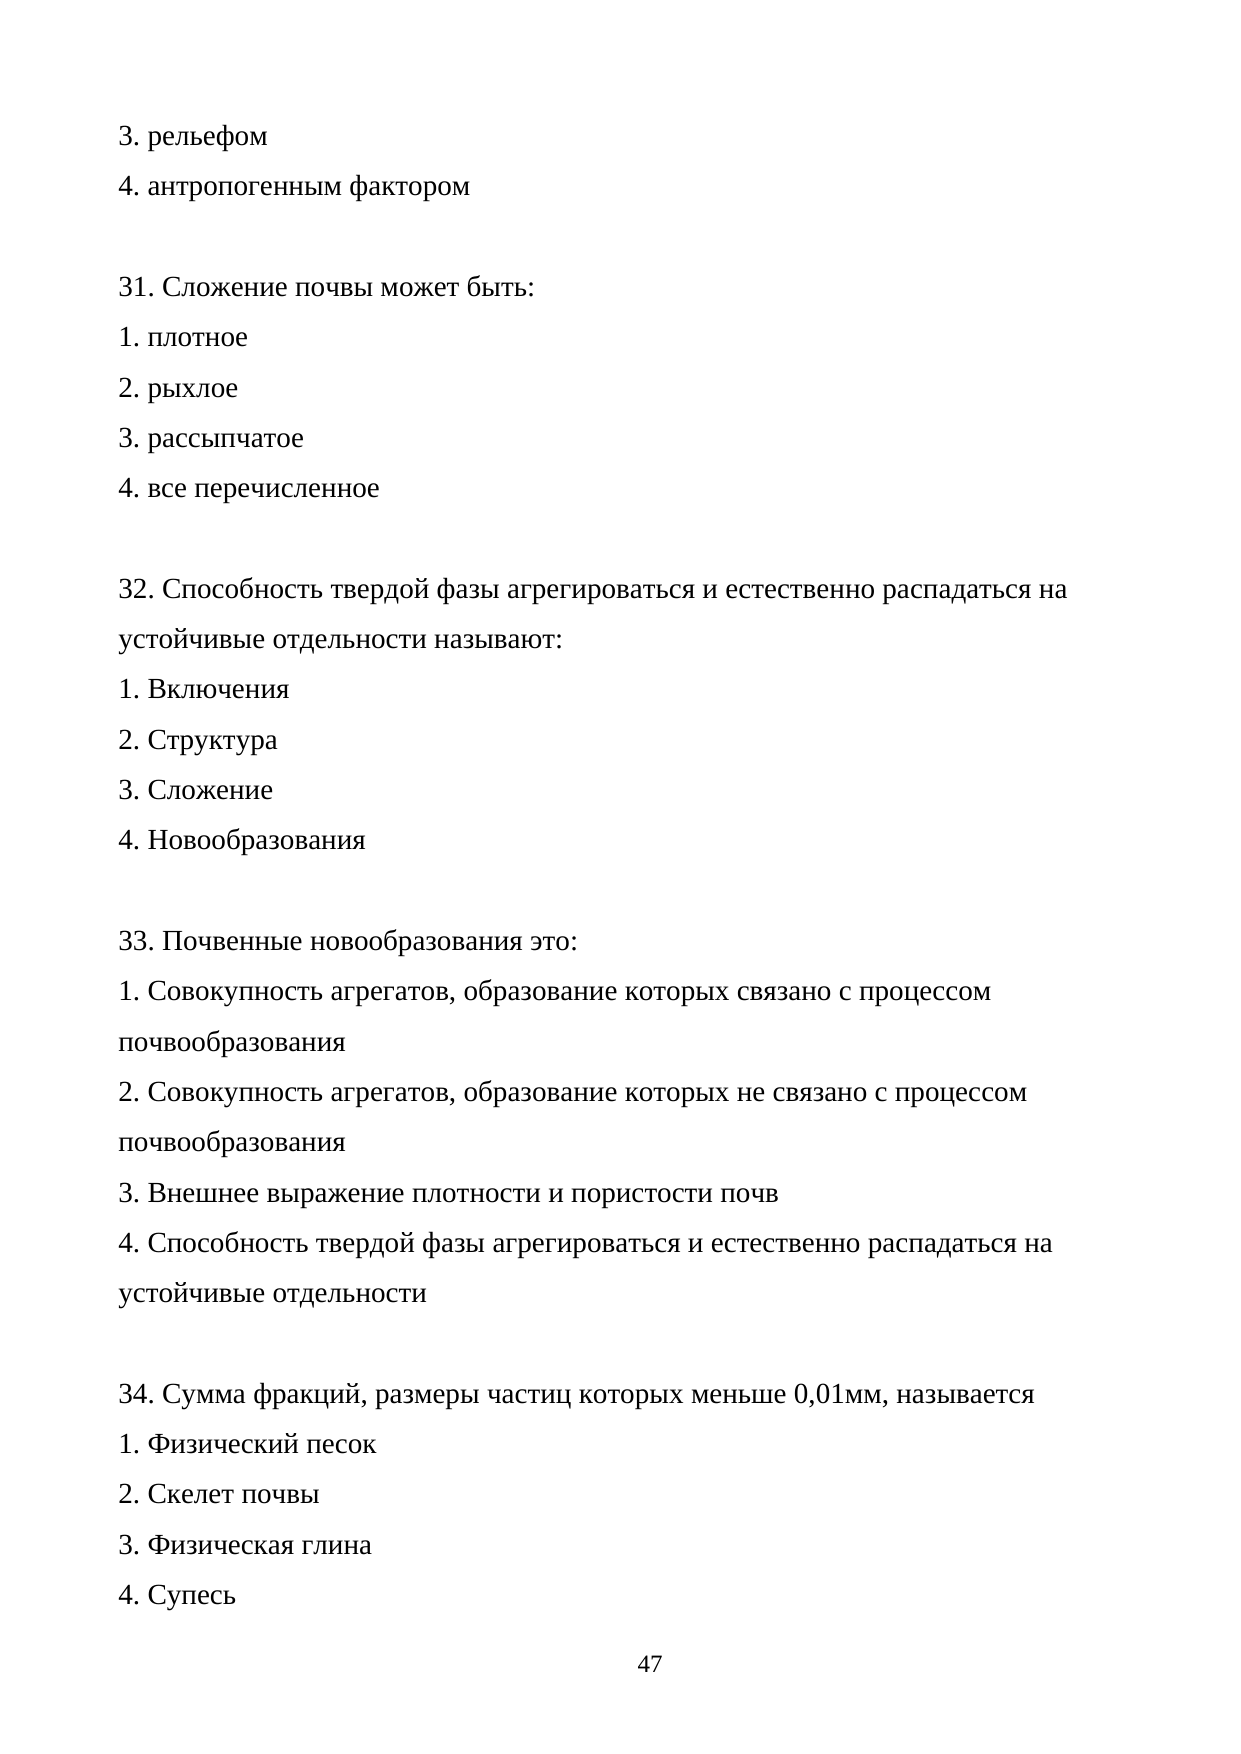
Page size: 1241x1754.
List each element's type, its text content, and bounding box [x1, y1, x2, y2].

text 1. Включения [118, 672, 1181, 705]
text 3. Внешнее выражение плотности и пористости почв [118, 1175, 1181, 1208]
text 3. рельефом [118, 118, 1181, 152]
text 4. Способность твердой фазы агрегироваться и естественно распадаться на устойчивые отдельности [118, 1225, 1181, 1309]
text 2. Скелет почвы [118, 1477, 1181, 1510]
text 4. Супесь [118, 1577, 1181, 1611]
text 3. Физическая глина [118, 1527, 1181, 1560]
text 3. Сложение [118, 772, 1181, 806]
text 1. Совокупность агрегатов, образование которых связано с процессом почвообразования [118, 973, 1181, 1057]
text 1. Физический песок [118, 1426, 1181, 1460]
text 33. Почвенные новообразования это: [118, 923, 1181, 957]
text 4. Новообразования [118, 822, 1181, 856]
text 4. все перечисленное [118, 470, 1181, 504]
text 32. Способность твердой фазы агрегироваться и естественно распадаться на устойчивые отдельности называют: [118, 571, 1181, 655]
text 2. рыхлое [118, 370, 1181, 403]
text 1. плотное [118, 319, 1181, 353]
text 4. антропогенным фактором [118, 168, 1181, 202]
text 31. Сложение почвы может быть: [118, 269, 1181, 303]
text 3. рассыпчатое [118, 420, 1181, 453]
text 2. Структура [118, 722, 1181, 755]
text 34. Сумма фракций, размеры частиц которых меньше 0,01мм, называется [118, 1376, 1181, 1409]
text 2. Совокупность агрегатов, образование которых не связано с процессом почвообразования [118, 1074, 1181, 1158]
